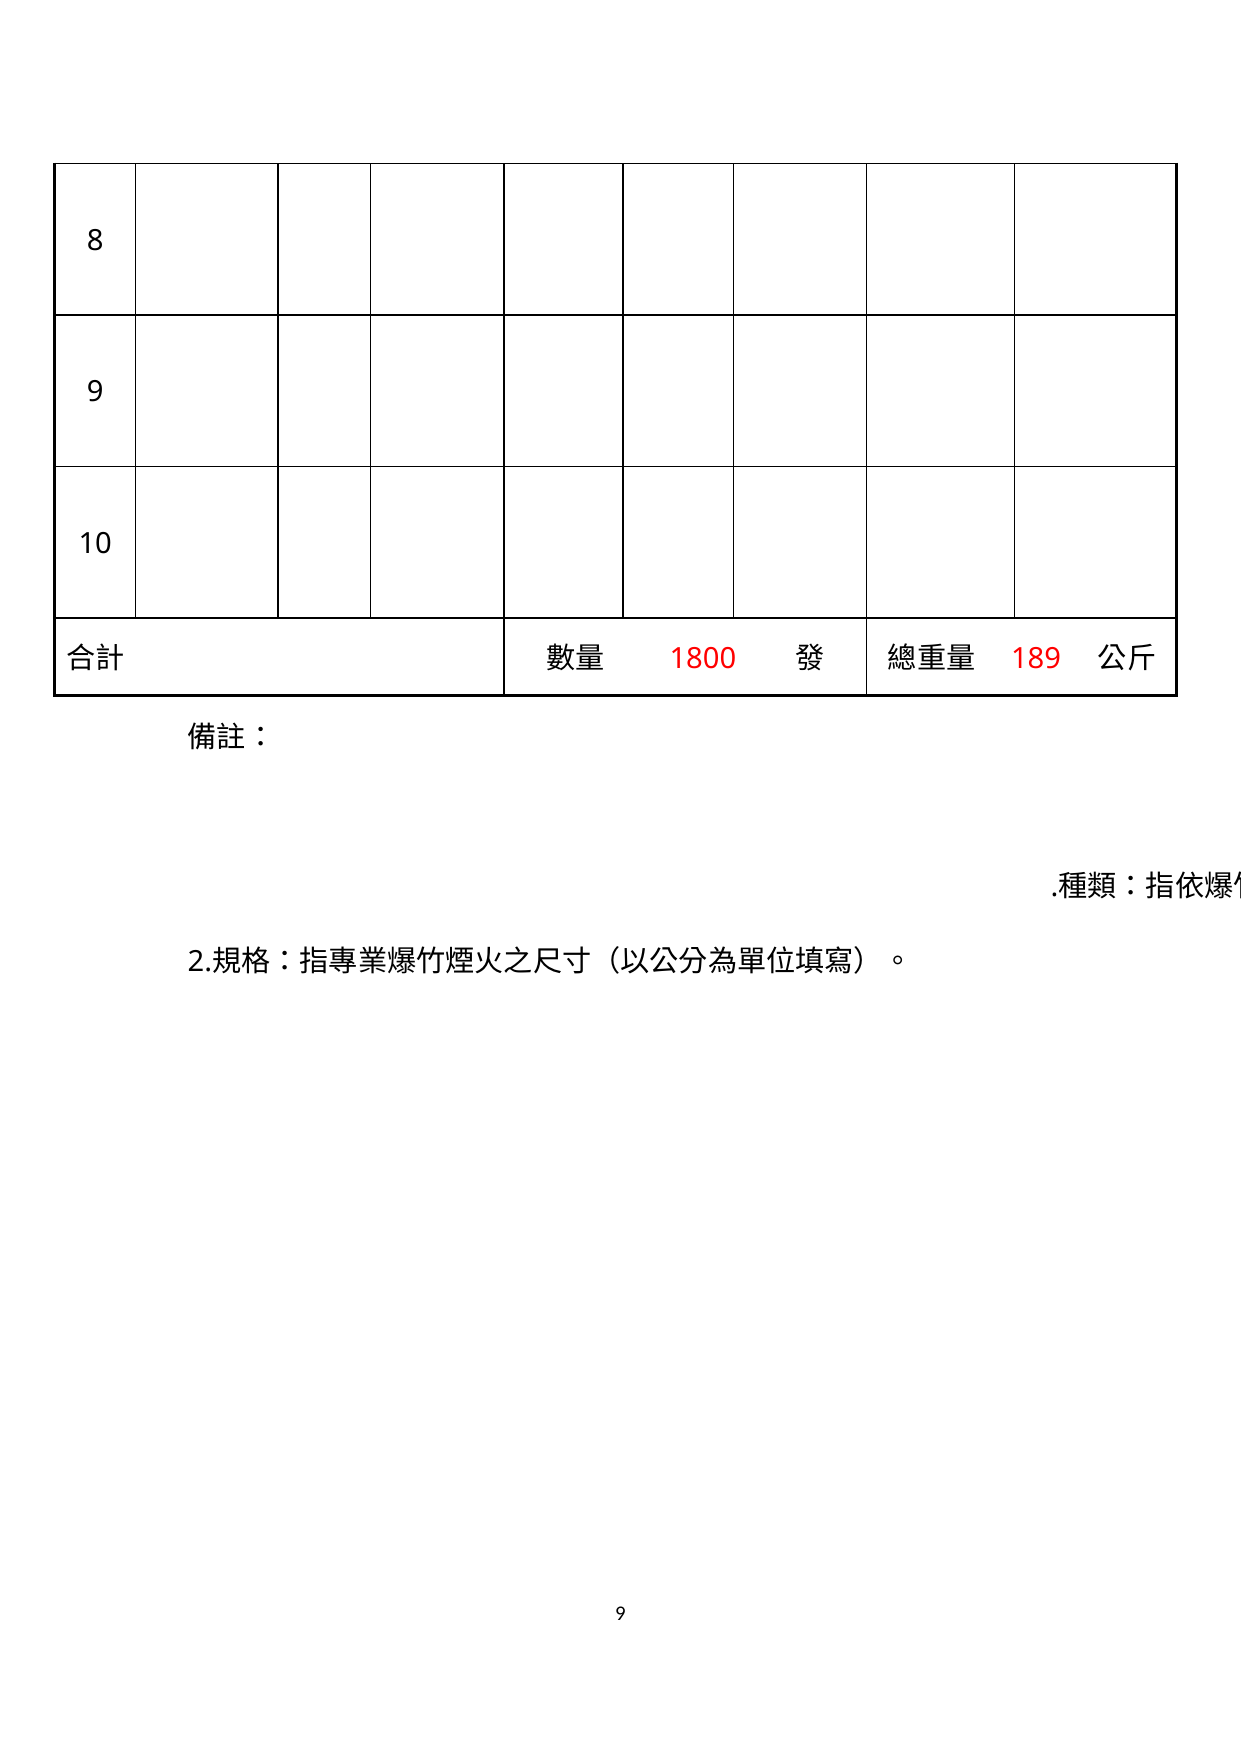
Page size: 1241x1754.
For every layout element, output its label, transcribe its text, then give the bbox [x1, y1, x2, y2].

table_cell [279, 467, 370, 617]
table_cell [136, 316, 277, 466]
table_cell [734, 164, 866, 314]
table_cell 合計 [56, 619, 503, 694]
table_cell [136, 467, 277, 617]
table_cell [1015, 164, 1175, 314]
text 2.規格：指專業爆竹煙火之尺寸（以公分為單位填寫）。 [187, 922, 1053, 997]
table_cell [136, 164, 277, 314]
table_cell [867, 316, 1014, 466]
table_cell 9 [56, 316, 135, 466]
table_cell [279, 316, 370, 466]
table_cell 10 [56, 467, 135, 617]
table_cell 總重量 189 公斤 [867, 619, 1175, 694]
table_cell [371, 467, 503, 617]
text 備註： [187, 697, 1053, 772]
table_cell [734, 316, 866, 466]
table_cell [624, 467, 733, 617]
table_cell [867, 467, 1014, 617]
table_cell [1015, 467, 1175, 617]
table_cell [624, 316, 733, 466]
table_cell [371, 164, 503, 314]
table_cell [734, 467, 866, 617]
text 1.種類：指依爆竹煙火管理條例第3條第2項第2款所定之專業爆竹煙火分類。 [1050, 772, 1240, 922]
table_cell 數量 1800 發 [505, 619, 866, 694]
table_cell [867, 164, 1014, 314]
table_cell [624, 164, 733, 314]
table_cell [505, 164, 622, 314]
table_cell 8 [56, 164, 135, 314]
table_cell [1015, 316, 1175, 466]
table_cell [371, 316, 503, 466]
table_cell [279, 164, 370, 314]
table_cell [505, 467, 622, 617]
table_cell [505, 316, 622, 466]
